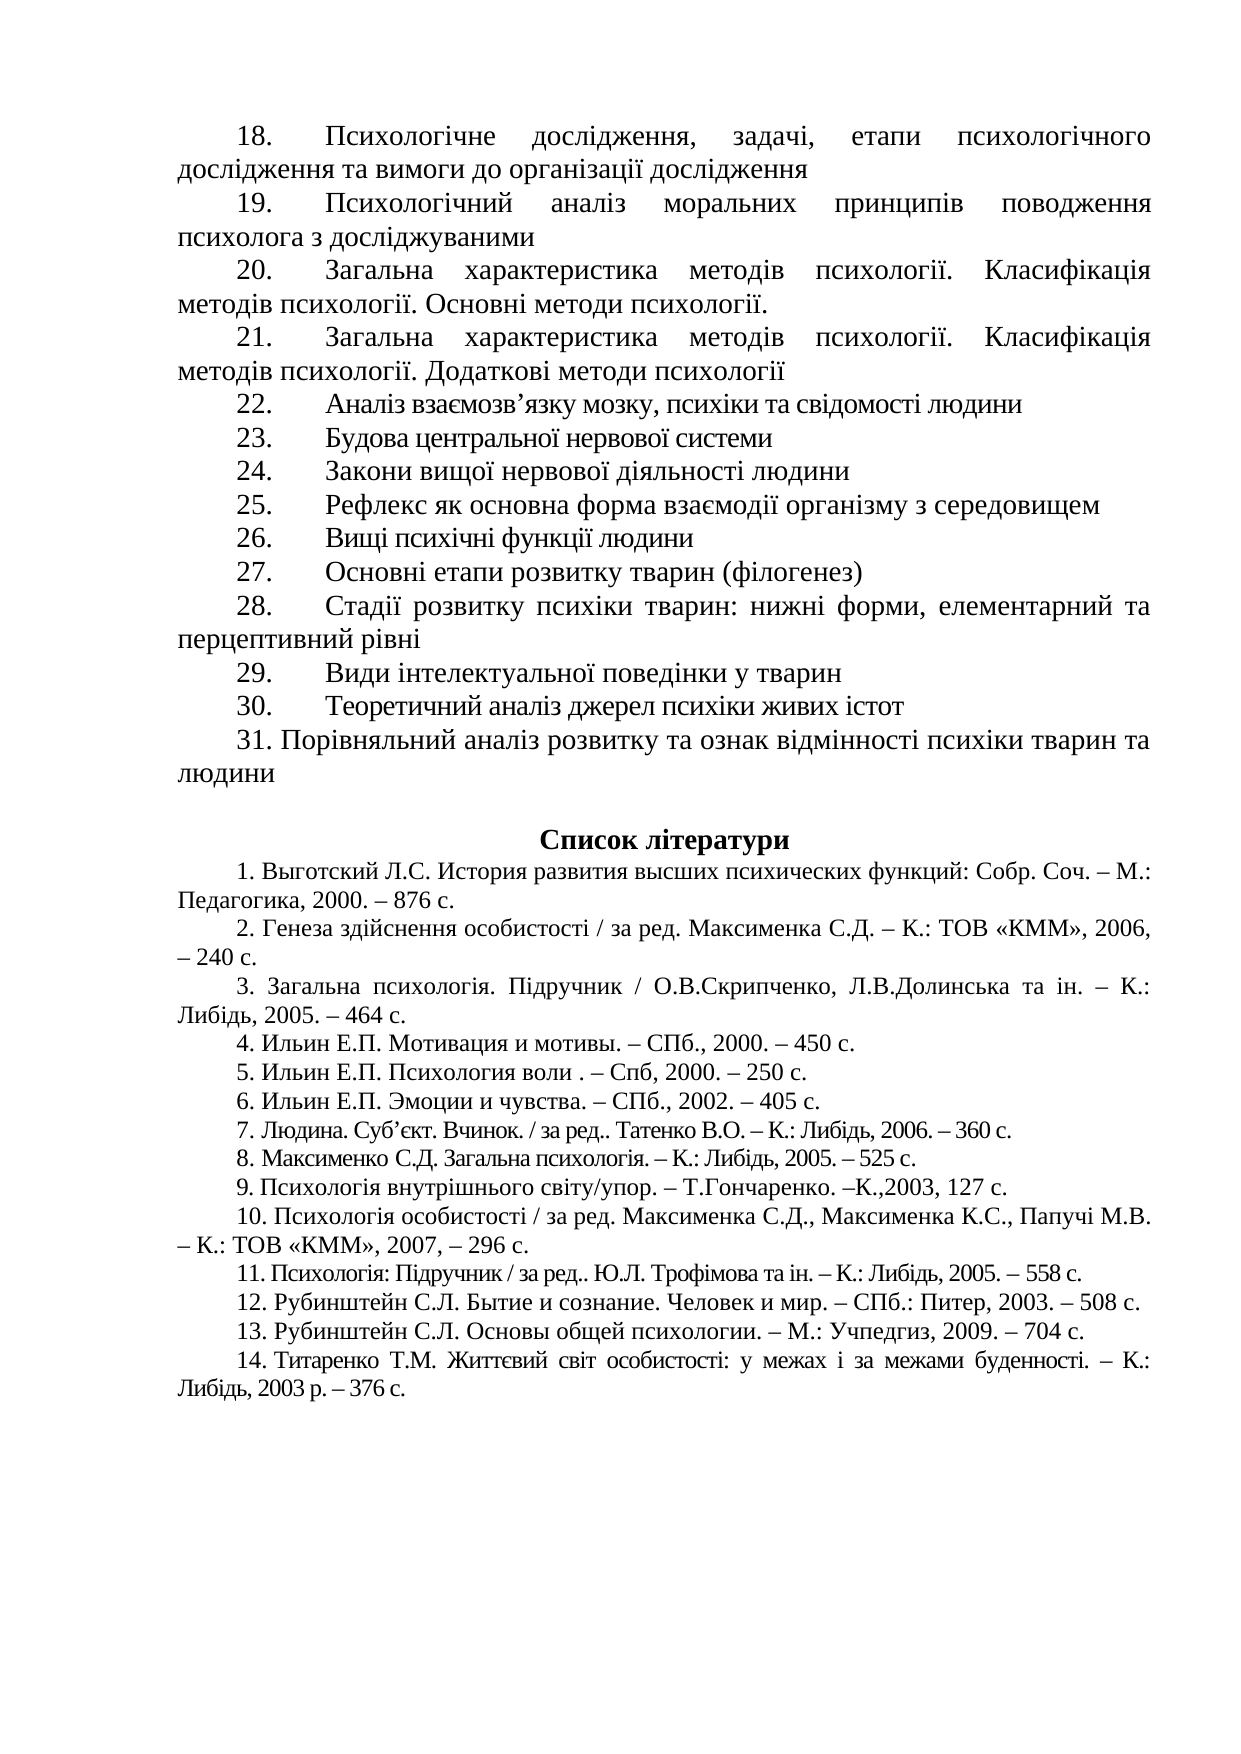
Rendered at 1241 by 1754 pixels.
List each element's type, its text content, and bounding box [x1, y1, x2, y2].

text 25. Рефлекс як основна форма взаємодії організму з середовищем [177, 487, 1152, 521]
text 6. Ильин Е.П. Эмоции и чувства. – СПб., 2002. – 405 с. [177, 1086, 1152, 1115]
text 22. Аналіз взаємозв’язку мозку, психіки та свідомості людини [177, 386, 1152, 420]
text 18. Психологічне дослідження, задачі, етапи психологічного дослідження та вимоги до організації дослідження [177, 118, 1152, 185]
text 26. Вищі психічні функції людини [177, 521, 1152, 554]
text 14. Титаренко Т.М. Життєвий світ особистості: у межах і за межами буденності. – К.: Либідь, 2003 р. – 376 с. [177, 1345, 1152, 1402]
text 1. Выготский Л.С. История развития высших психических функций: Собр. Соч. – М.: Педагогика, 2000. – 876 с. [177, 856, 1152, 913]
text 19. Психологічний аналіз моральних принципів поводження психолога з досліджуваними [177, 185, 1152, 252]
text 5. Ильин Е.П. Психология воли . – Спб, 2000. – 250 с. [177, 1057, 1152, 1086]
text 3. Загальна психологія. Підручник / О.В.Скрипченко, Л.В.Долинська та ін. – К.: Либідь, 2005. – 464 с. [177, 971, 1152, 1028]
text 2. Генеза здійснення особистості / за ред. Максименка С.Д. – К.: ТОВ «КММ», 2006, – 240 с. [177, 913, 1152, 971]
text 20. Загальна характеристика методів психології. Класифікація методів психології. Основні методи психології. [177, 252, 1152, 319]
text 4. Ильин Е.П. Мотивация и мотивы. – СПб., 2000. – 450 с. [177, 1028, 1152, 1057]
text 13. Рубинштейн С.Л. Основы общей психологии. – М.: Учпедгиз, 2009. – 704 с. [177, 1316, 1152, 1345]
text 7. Людина. Суб’єкт. Вчинок. / за ред.. Татенко В.О. – К.: Либідь, 2006. – 360 с. [177, 1115, 1152, 1143]
text 27. Основні етапи розвитку тварин (філогенез) [177, 554, 1152, 588]
text 10. Психологія особистості / за ред. Максименка С.Д., Максименка К.С., Папучі М.В. – К.: ТОВ «КММ», 2007, – 296 с. [177, 1201, 1152, 1258]
text 28. Стадії розвитку психіки тварин: нижні форми, елементарний та перцептивний рівні [177, 588, 1152, 655]
text 8. Максименко С.Д. Загальна психологія. – К.: Либідь, 2005. – 525 с. [177, 1143, 1152, 1172]
text Список літератури [177, 822, 1152, 856]
text 24. Закони вищої нервової діяльності людини [177, 453, 1152, 487]
text 11. Психологія: Підручник / за ред.. Ю.Л. Трофімова та ін. – К.: Либідь, 2005. – 558 с. [177, 1258, 1152, 1287]
text 29. Види інтелектуальної поведінки у тварин [177, 655, 1152, 688]
text 21. Загальна характеристика методів психології. Класифікація методів психології. Додаткові методи психології [177, 319, 1152, 386]
text 23. Будова центральної нервової системи [177, 420, 1152, 453]
text 30. Теоретичний аналіз джерел психіки живих істот [177, 688, 1152, 722]
text 12. Рубинштейн С.Л. Бытие и сознание. Человек и мир. – СПб.: Питер, 2003. – 508 с. [177, 1287, 1152, 1316]
text 9. Психологія внутрішнього світу/упор. – Т.Гончаренко. –К.,2003, 127 с. [177, 1172, 1152, 1201]
text 31. Порівняльний аналіз розвитку та ознак відмінності психіки тварин та людини [177, 722, 1152, 789]
